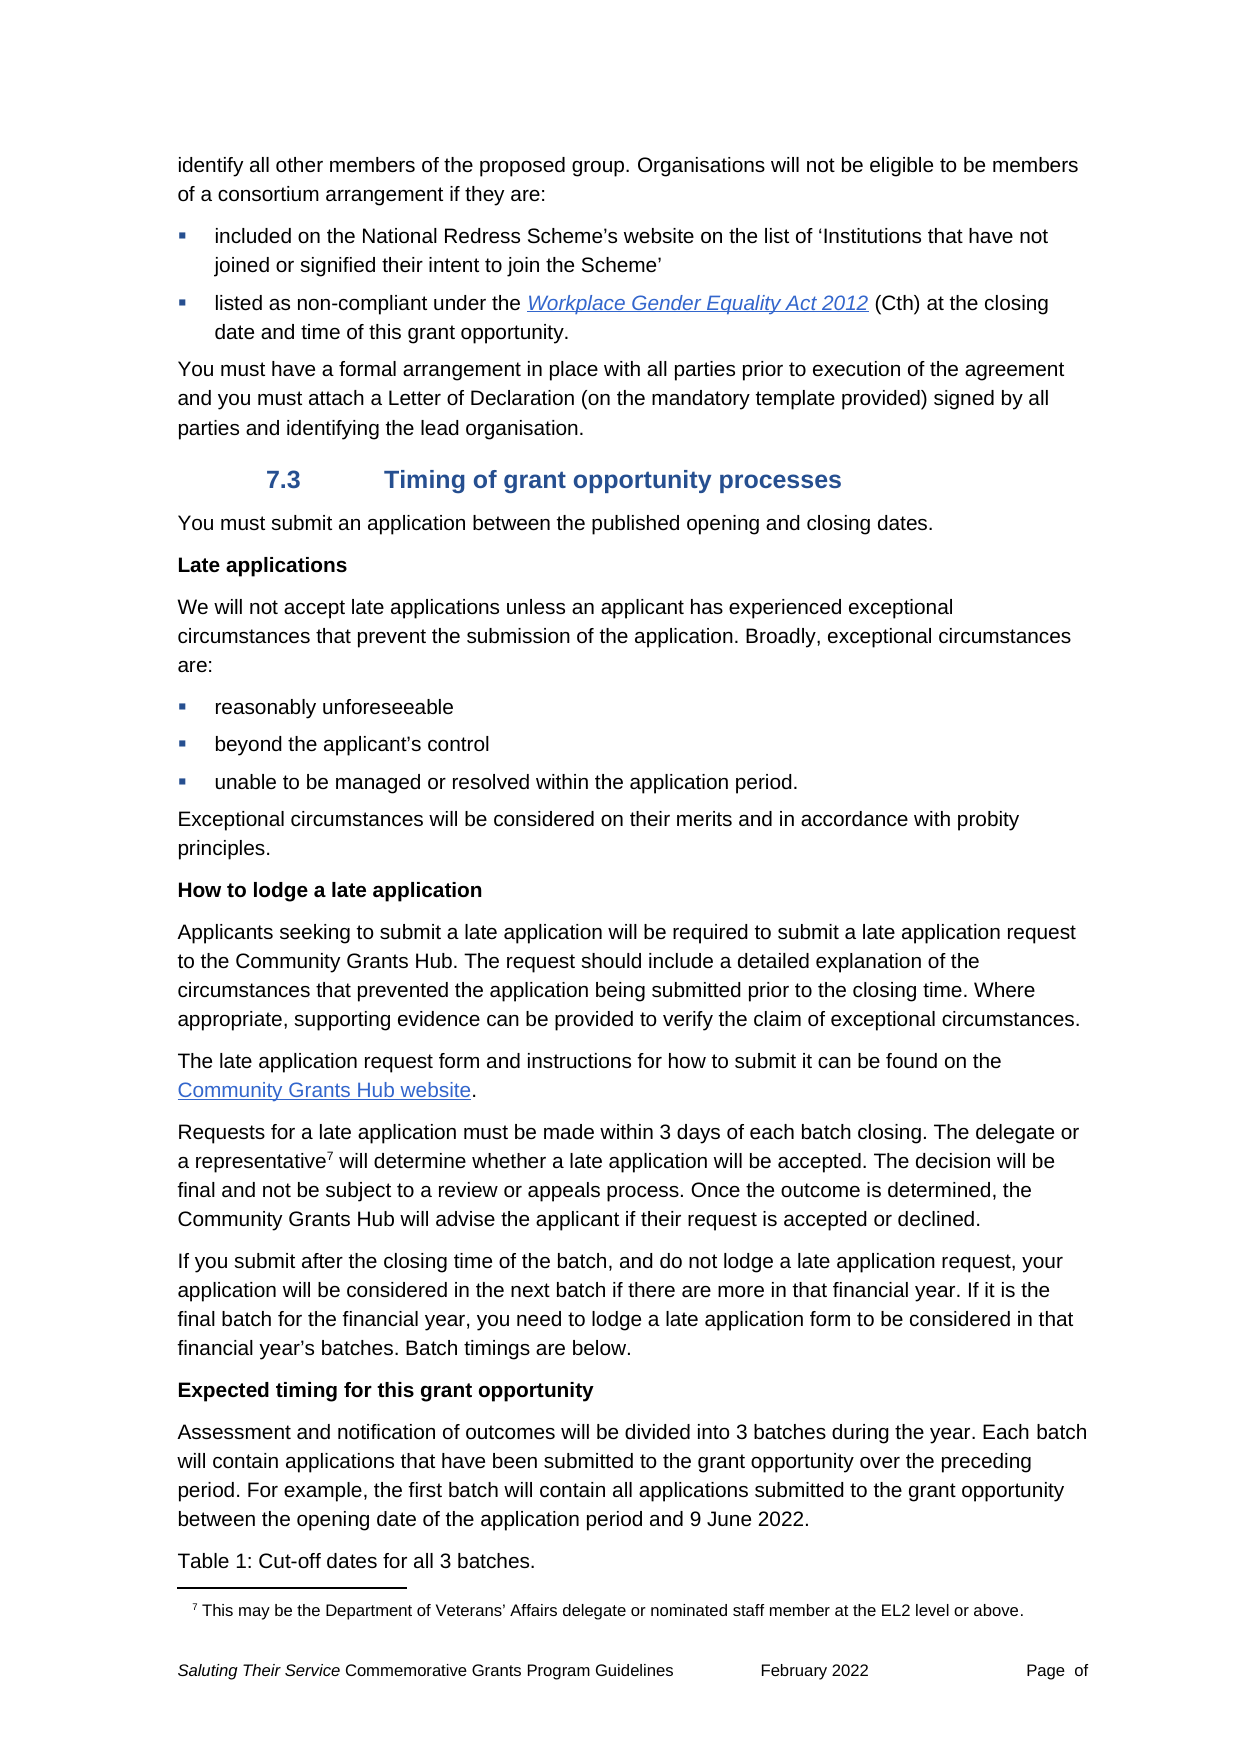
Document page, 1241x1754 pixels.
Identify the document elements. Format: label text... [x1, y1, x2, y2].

text Exceptional circumstances will be considered on their merits and in accordance with probity principles. [177, 802, 1092, 860]
text Applicants seeking to submit a late application will be required to submit a late application request to the Community Grants Hub. The request should include a detailed explanation of the circumstances that prevented the application being submitted prior to the closing time. Where appropriate, supporting evidence can be provided to verify the claim of exceptional circumstances. [177, 914, 1092, 1031]
list beyond the applicant’s control [177, 727, 1092, 756]
text Expected timing for this grant opportunity [177, 1373, 1092, 1402]
text Requests for a late application must be made within 3 days of each batch closing. The delegate or a representative will determine whether a late application will be accepted. The decision will be final and not be subject to a review or appeals process. Once the outcome is determined, the Community Grants Hub will advise the applicant if their request is accepted or declined. [177, 1114, 1092, 1231]
list included on the National Redress Scheme’s website on the list of ‘Institutions that have not joined or signified their intent to join the Scheme’ [177, 218, 1092, 277]
list listed as non-compliant under the Workplace Gender Equality Act 2012 (Cth) at the closing date and time of this grant opportunity. [177, 285, 1092, 343]
text We will not accept late applications unless an applicant has experienced exceptional circumstances that prevent the submission of the application. Broadly, exceptional circumstances are: [177, 589, 1092, 677]
subtitle Timing of grant opportunity processes [266, 464, 1092, 493]
text Late applications [177, 548, 1092, 577]
text You must submit an application between the published opening and closing dates. [177, 506, 1092, 535]
text Assessment and notification of outcomes will be divided into 3 batches during the year. Each batch will contain applications that have been submitted to the grant opportunity over the preceding period. For example, the first batch will contain all applications submitted to the grant opportunity between the opening date of the application period and 9 June 2022. [177, 1414, 1092, 1531]
text The late application request form and instructions for how to submit it can be found on the Community Grants Hub website. [177, 1043, 1092, 1102]
text Table 1: Cut-off dates for all 3 batches. [177, 1543, 1092, 1573]
list reasonably unforeseeable [177, 689, 1092, 718]
list unable to be managed or resolved within the application period. [177, 764, 1092, 793]
text How to lodge a late application [177, 873, 1092, 902]
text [177, 148, 1092, 206]
text You must have a formal arrangement in place with all parties prior to execution of the agreement and you must attach a Letter of Declaration (on the mandatory template provided) signed by all parties and identifying the lead organisation. [177, 352, 1092, 439]
text If you submit after the closing time of the batch, and do not lodge a late application request, your application will be considered in the next batch if there are more in that financial year. If it is the final batch for the financial year, you need to lodge a late application form to be considered in that financial year’s batches. Batch timings are below. [177, 1243, 1092, 1360]
